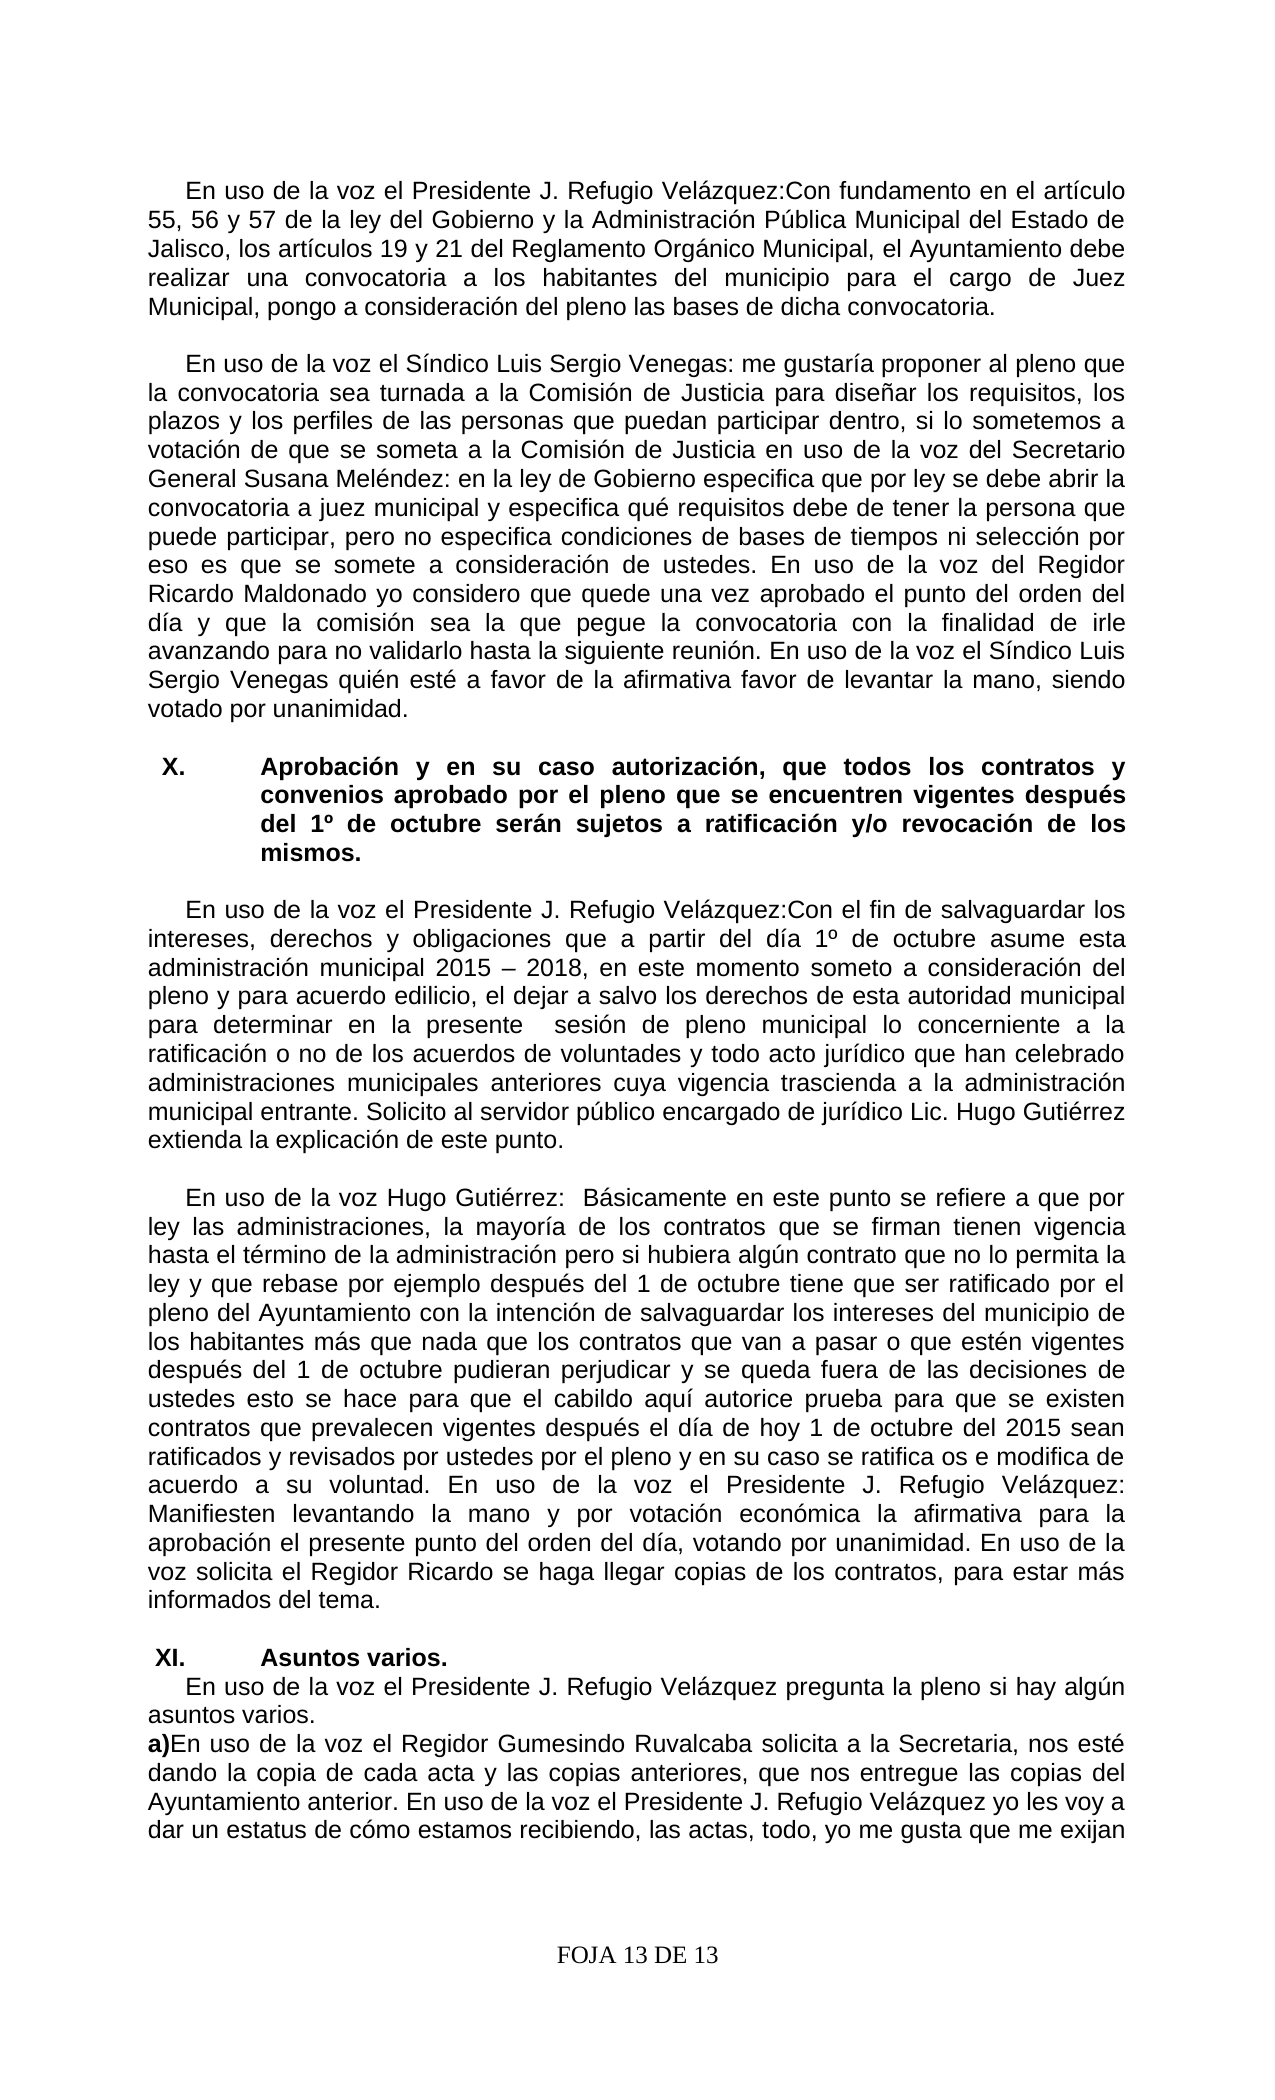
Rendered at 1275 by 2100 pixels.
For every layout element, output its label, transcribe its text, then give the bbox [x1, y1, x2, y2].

text En uso de la voz el Presidente J. Refugio Velázquez pregunta la pleno si hay algún asuntos varios. [148, 1671, 1127, 1729]
list Asuntos varios. [185, 1643, 1127, 1671]
list Aprobación y en su caso autorización, que todos los contratos y convenios aprobado por el pleno que se encuentren vigentes después del 1º de octubre serán sujetos a ratificación y/o revocación de los mismos. [185, 751, 1127, 866]
text En uso de la voz el Síndico Luis Sergio Venegas: me gustaría proponer al pleno que la convocatoria sea turnada a la Comisión de Justicia para diseñar los requisitos, los plazos y los perfiles de las personas que puedan participar dentro, si lo sometemos a votación de que se someta a la Comisión de Justicia en uso de la voz del Secretario General Susana Meléndez: en la ley de Gobierno especifica que por ley se debe abrir la convocatoria a juez municipal y especifica qué requisitos debe de tener la persona que puede participar, pero no especifica condiciones de bases de tiempos ni selección por eso es que se somete a consideración de ustedes. En uso de la voz del Regidor Ricardo Maldonado yo considero que quede una vez aprobado el punto del orden del día y que la comisión sea la que pegue la convocatoria con la finalidad de irle avanzando para no validarlo hasta la siguiente reunión. En uso de la voz el Síndico Luis Sergio Venegas quién esté a favor de la afirmativa favor de levantar la mano, siendo votado por unanimidad. [148, 349, 1127, 723]
text En uso de la voz Hugo Gutiérrez: Básicamente en este punto se refiere a que por ley las administraciones, la mayoría de los contratos que se firman tienen vigencia hasta el término de la administración pero si hubiera algún contrato que no lo permita la ley y que rebase por ejemplo después del 1 de octubre tiene que ser ratificado por el pleno del Ayuntamiento con la intención de salvaguardar los intereses del municipio de los habitantes más que nada que los contratos que van a pasar o que estén vigentes después del 1 de octubre pudieran perjudicar y se queda fuera de las decisiones de ustedes esto se hace para que el cabildo aquí autorice prueba para que se existen contratos que prevalecen vigentes después el día de hoy 1 de octubre del 2015 sean ratificados y revisados por ustedes por el pleno y en su caso se ratifica os e modifica de acuerdo a su voluntad. En uso de la voz el Presidente J. Refugio Velázquez: Manifiesten levantando la mano y por votación económica la afirmativa para la aprobación el presente punto del orden del día, votando por unanimidad. En uso de la voz solicita el Regidor Ricardo se haga llegar copias de los contratos, para estar más informados del tema. [148, 1183, 1127, 1614]
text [148, 1729, 1127, 1844]
text En uso de la voz el Presidente J. Refugio Velázquez:Con el fin de salvaguardar los intereses, derechos y obligaciones que a partir del día 1º de octubre asume esta administración municipal 2015 – 2018, en este momento someto a consideración del pleno y para acuerdo edilicio, el dejar a salvo los derechos de esta autoridad municipal para determinar en la presente sesión de pleno municipal lo concerniente a la ratificación o no de los acuerdos de voluntades y todo acto jurídico que han celebrado administraciones municipales anteriores cuya vigencia trascienda a la administración municipal entrante. Solicito al servidor público encargado de jurídico Lic. Hugo Gutiérrez extienda la explicación de este punto. [148, 895, 1127, 1154]
text En uso de la voz el Presidente J. Refugio Velázquez:Con fundamento en el artículo 55, 56 y 57 de la ley del Gobierno y la Administración Pública Municipal del Estado de Jalisco, los artículos 19 y 21 del Reglamento Orgánico Municipal, el Ayuntamiento debe realizar una convocatoria a los habitantes del municipio para el cargo de Juez Municipal, pongo a consideración del pleno las bases de dicha convocatoria. [148, 176, 1127, 320]
